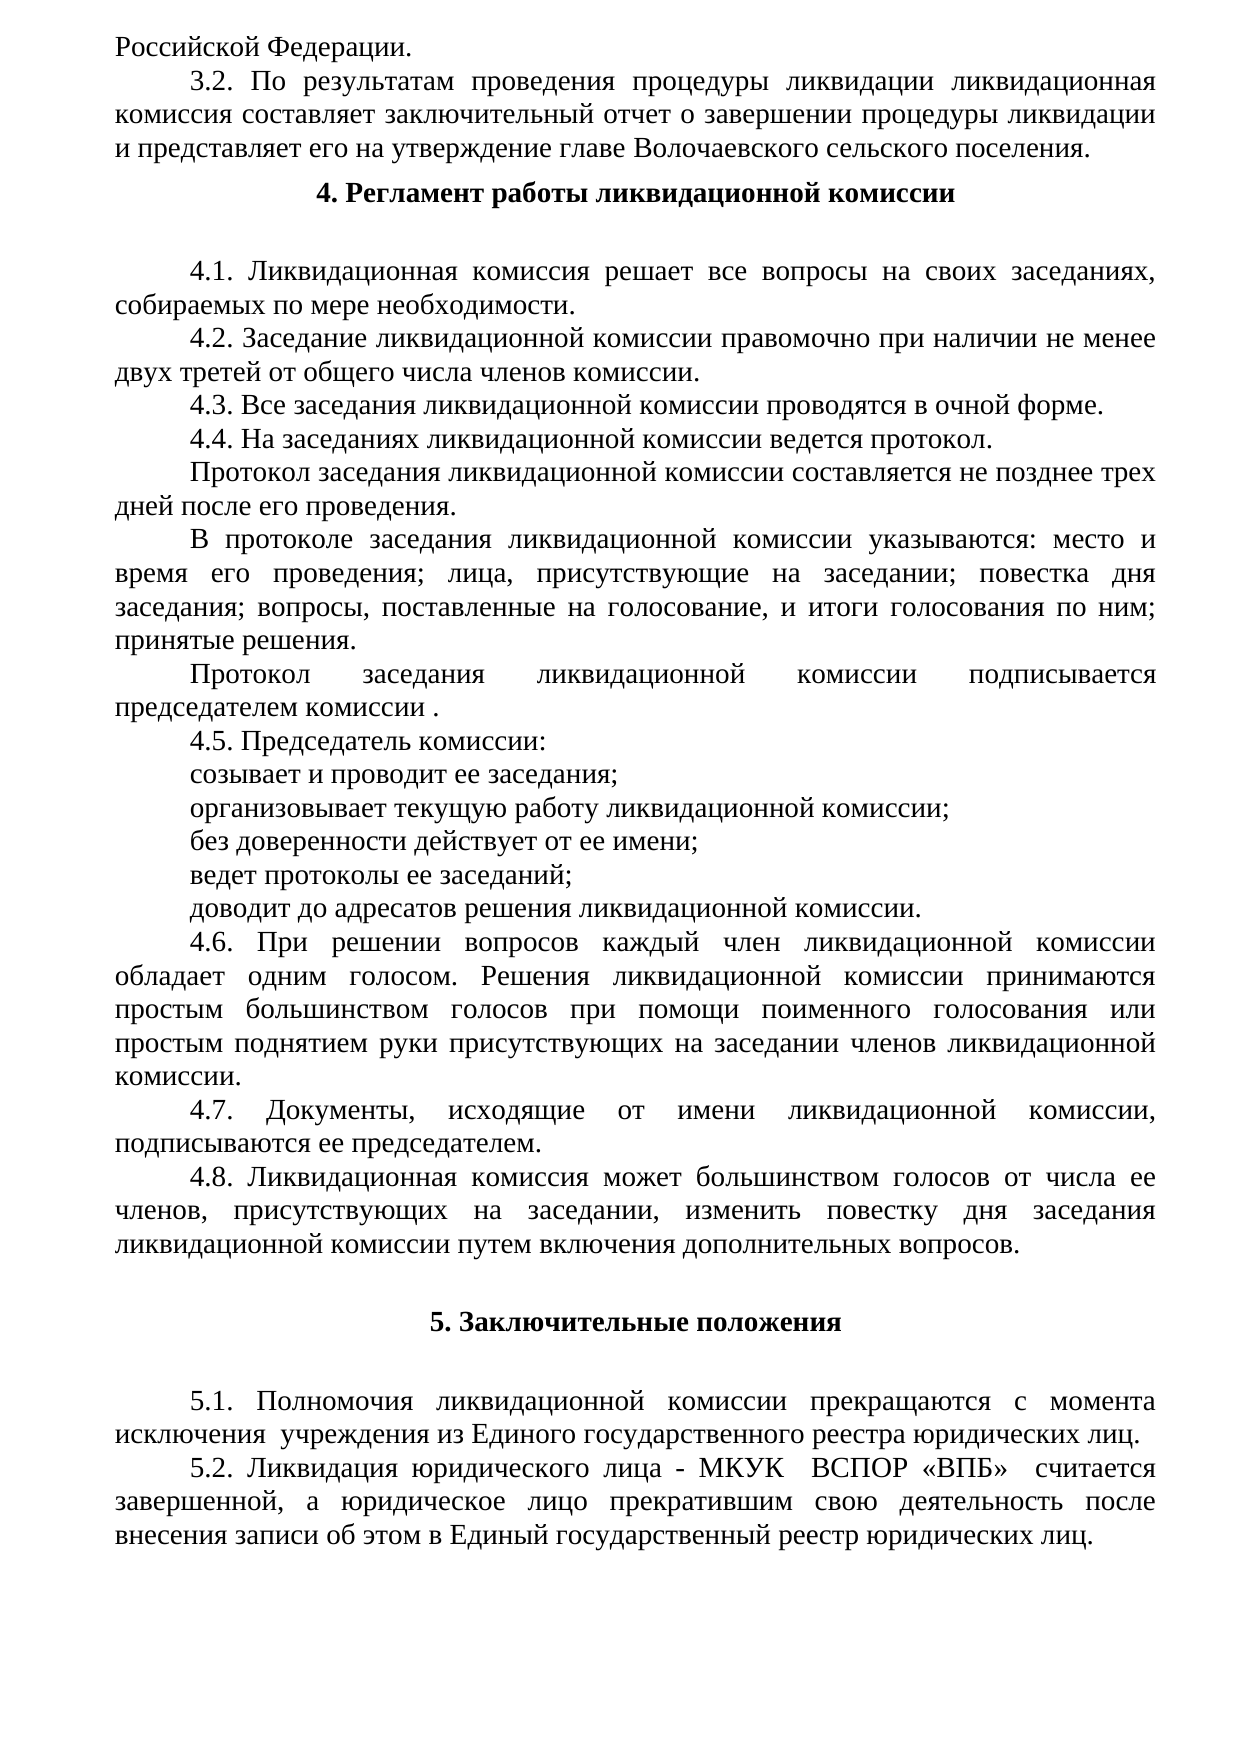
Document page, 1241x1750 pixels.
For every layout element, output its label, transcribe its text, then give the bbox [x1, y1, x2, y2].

text 5.1. Полномочия ликвидационной комиссии прекращаются с момента исключения учреждения из Единого государственного реестра юридических лиц. [114, 1383, 1157, 1450]
text без доверенности действует от ее имени; [114, 823, 1157, 857]
text Протокол заседания ликвидационной комиссии подписывается председателем комиссии . [114, 656, 1157, 723]
text доводит до адресатов решения ликвидационной комиссии. [114, 891, 1157, 924]
text созывает и проводит ее заседания; [114, 756, 1157, 790]
text 4.2. Заседание ликвидационной комиссии правомочно при наличии не менее двух третей от общего числа членов комиссии. [114, 320, 1157, 387]
subtitle 4. Регламент работы ликвидационной комиссии [114, 175, 1157, 208]
text организовывает текущую работу ликвидационной комиссии; [114, 790, 1157, 823]
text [114, 29, 1157, 63]
text 4.6. При решении вопросов каждый член ликвидационной комиссии обладает одним голосом. Решения ликвидационной комиссии принимаются простым большинством голосов при помощи поименного голосования или простым поднятием руки присутствующих на заседании членов ликвидационной комиссии. [114, 924, 1157, 1092]
text 3.2. По результатам проведения процедуры ликвидации ликвидационная комиссия составляет заключительный отчет о завершении процедуры ликвидации и представляет его на утверждение главе Волочаевского сельского поселения. [114, 63, 1157, 164]
text 4.4. На заседаниях ликвидационной комиссии ведется протокол. [114, 421, 1157, 454]
text Протокол заседания ликвидационной комиссии составляется не позднее трех дней после его проведения. [114, 454, 1157, 522]
subtitle 5. Заключительные положения [114, 1304, 1157, 1338]
text В протоколе заседания ликвидационной комиссии указываются: место и время его проведения; лица, присутствующие на заседании; повестка дня заседания; вопросы, поставленные на голосование, и итоги голосования по ним; принятые решения. [114, 522, 1157, 656]
text 4.7. Документы, исходящие от имени ликвидационной комиссии, подписываются ее председателем. [114, 1092, 1157, 1159]
text 4.1. Ликвидационная комиссия решает все вопросы на своих заседаниях, собираемых по мере необходимости. [114, 253, 1157, 320]
text ведет протоколы ее заседаний; [114, 857, 1157, 891]
text 4.5. Председатель комиссии: [114, 723, 1157, 756]
text 4.8. Ликвидационная комиссия может большинством голосов от числа ее членов, присутствующих на заседании, изменить повестку дня заседания ликвидационной комиссии путем включения дополнительных вопросов. [114, 1159, 1157, 1259]
text 5.2. Ликвидация юридического лица - МКУК ВСПОР «ВПБ» считается завершенной, а юридическое лицо прекратившим свою деятельность после внесения записи об этом в Единый государственный реестр юридических лиц. [114, 1450, 1157, 1550]
text 4.3. Все заседания ликвидационной комиссии проводятся в очной форме. [114, 387, 1157, 421]
